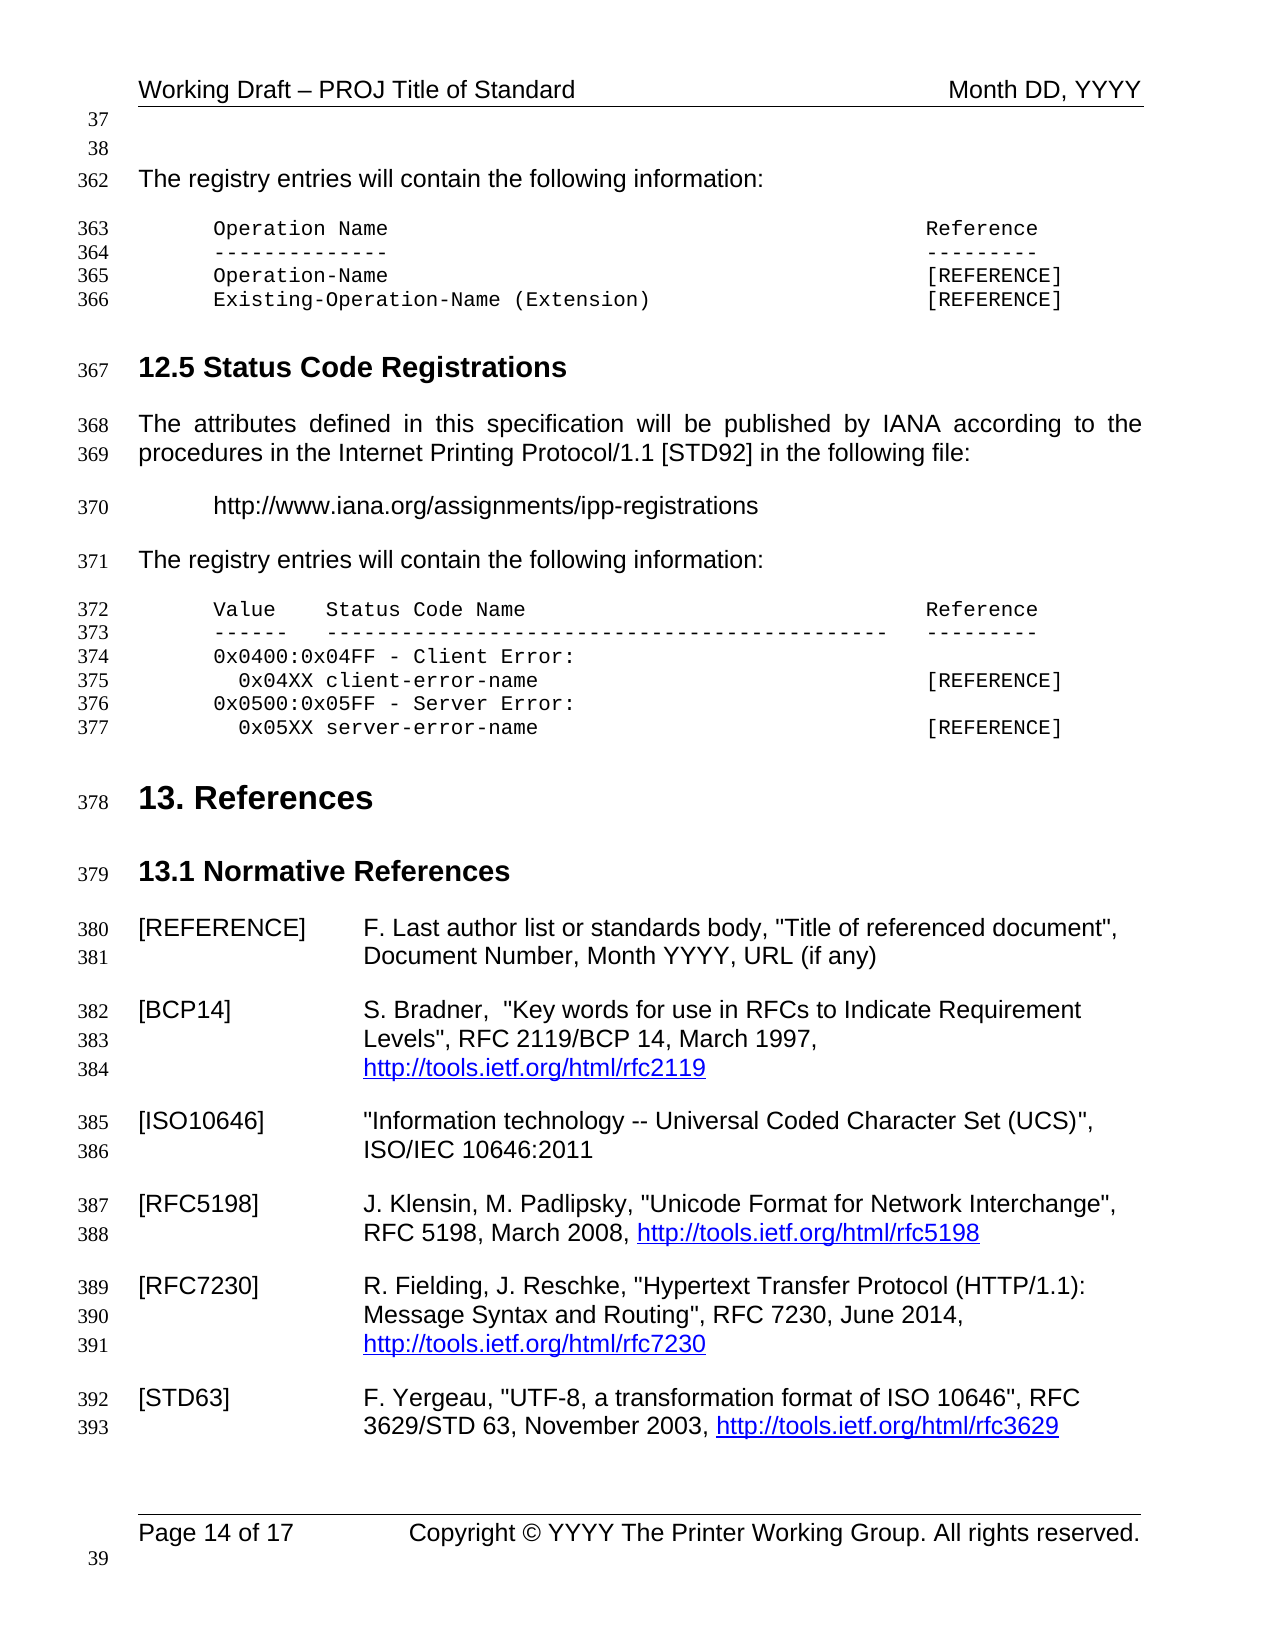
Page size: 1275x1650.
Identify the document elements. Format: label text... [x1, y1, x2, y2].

text Normative References [138, 854, 1144, 888]
text 0x05XX server-error-name [REFERENCE] [213, 717, 1144, 741]
text Value Status Code Name Reference [213, 599, 1144, 622]
text ------ --------------------------------------------- --------- [213, 622, 1144, 646]
text 0x0400:0x04FF - Client Error: [213, 646, 1144, 670]
text Operation-Name [REFERENCE] [213, 265, 1144, 289]
text References [138, 778, 1144, 817]
text -------------- --------- [213, 242, 1144, 265]
text 0x0500:0x05FF - Server Error: [213, 693, 1144, 717]
text 0x04XX client-error-name [REFERENCE] [213, 670, 1144, 693]
text http://www.iana.org/assignments/ipp-registrations [213, 491, 1144, 520]
text Existing-Operation-Name (Extension) [REFERENCE] [213, 289, 1144, 313]
text [BCP14] S. Bradner, "Key words for use in RFCs to Indicate Requirement Levels", RFC 2119/BCP 14, March 1997, http://tools.ietf.org/html/rfc2119 [138, 995, 1144, 1081]
text Operation Name Reference [213, 218, 1144, 242]
text The registry entries will contain the following information: [138, 164, 1144, 193]
text [STD63] F. Yergeau, "UTF-8, a transformation format of ISO 10646", RFC 3629/STD 63, November 2003, http://tools.ietf.org/html/rfc3629 [138, 1383, 1144, 1440]
text The registry entries will contain the following information: [138, 545, 1144, 574]
text [REFERENCE] F. Last author list or standards body, "Title of referenced document", Document Number, Month YYYY, URL (if any) [138, 913, 1144, 970]
text [ISO10646] "Information technology -- Universal Coded Character Set (UCS)", ISO/IEC 10646:2011 [138, 1106, 1144, 1164]
text Status Code Registrations [138, 350, 1144, 384]
text [RFC7230] R. Fielding, J. Reschke, "Hypertext Transfer Protocol (HTTP/1.1): Message Syntax and Routing", RFC 7230, June 2014, http://tools.ietf.org/html/rfc7230 [138, 1271, 1144, 1358]
text [RFC5198] J. Klensin, M. Padlipsky, "Unicode Format for Network Interchange", RFC 5198, March 2008, http://tools.ietf.org/html/rfc5198 [138, 1189, 1144, 1246]
